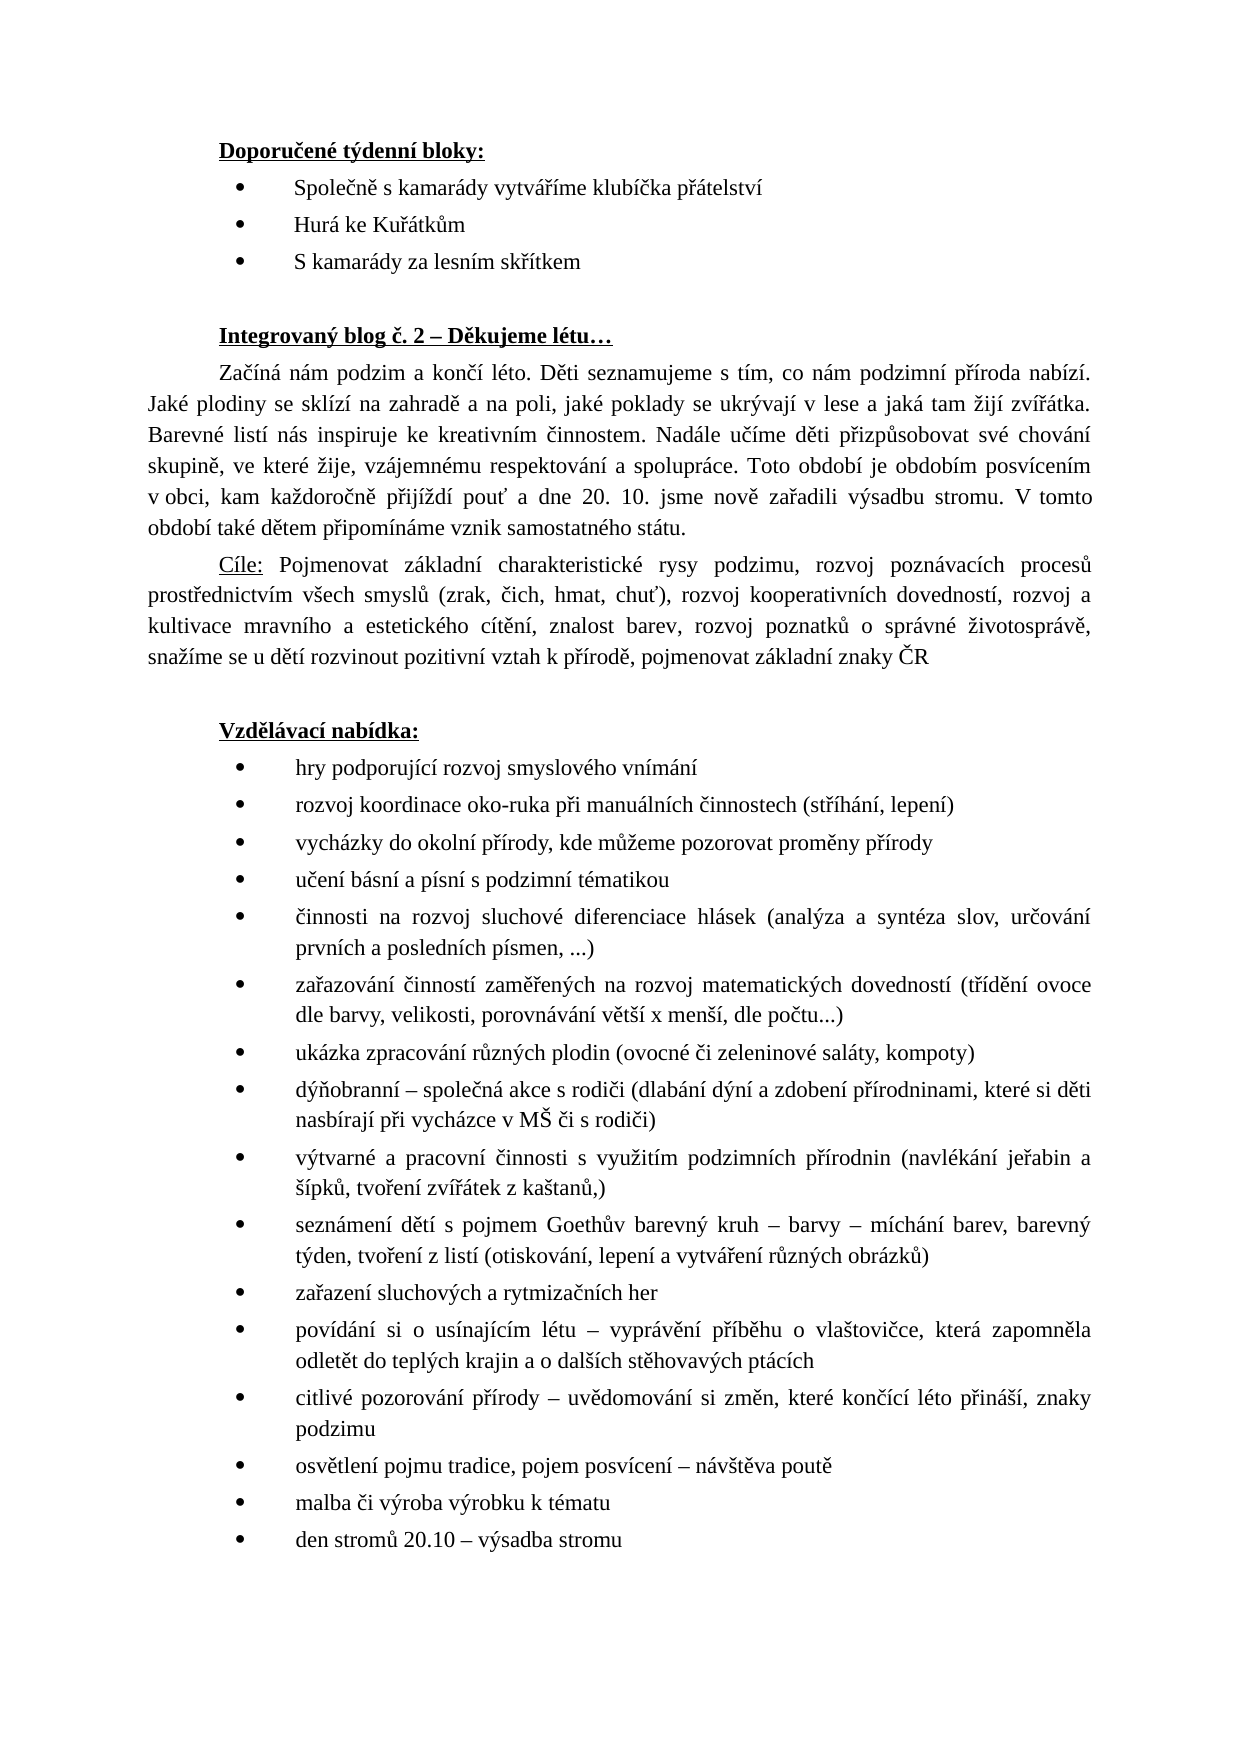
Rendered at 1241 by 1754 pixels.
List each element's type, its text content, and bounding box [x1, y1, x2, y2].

list učení básní a písní s podzimní tématikou [236, 866, 1093, 892]
text Doporučené týdenní bloky: [148, 137, 1093, 163]
list Společně s kamarády vytváříme klubíčka přátelství [236, 174, 1093, 200]
text Vzdělávací nabídka: [148, 717, 1093, 744]
list Hurá ke Kuřátkům [236, 211, 1093, 237]
list činnosti na rozvoj sluchové diferenciace hlásek (analýza a syntéza slov, určování prvních a posledních písmen, ...) [236, 903, 1093, 960]
list den stromů 20.10 – výsadba stromu [236, 1527, 1093, 1553]
list hry podporující rozvoj smyslového vnímání [236, 754, 1093, 781]
list výtvarné a pracovní činnosti s využitím podzimních přírodnin (navlékání jeřabin a šípků, tvoření zvířátek z kaštanů,) [236, 1144, 1093, 1201]
list povídání si o usínajícím létu – vyprávění příběhu o vlaštovičce, která zapomněla odletět do teplých krajin a o dalších stěhovavých ptácích [236, 1317, 1093, 1374]
list rozvoj koordinace oko-ruka při manuálních činnostech (stříhání, lepení) [236, 792, 1093, 818]
list dýňobranní – společná akce s rodiči (dlabání dýní a zdobení přírodninami, které si děti nasbírají při vycházce v MŠ či s rodiči) [236, 1076, 1093, 1133]
list ukázka zpracování různých plodin (ovocné či zeleninové saláty, kompoty) [236, 1039, 1093, 1065]
list osvětlení pojmu tradice, pojem posvícení – návštěva poutě [236, 1452, 1093, 1479]
list zařazování činností zaměřených na rozvoj matematických dovedností (třídění ovoce dle barvy, velikosti, porovnávání větší x menší, dle počtu...) [236, 971, 1093, 1028]
list citlivé pozorování přírody – uvědomování si změn, které končící léto přináší, znaky podzimu [236, 1384, 1093, 1442]
list S kamarády za lesním skřítkem [236, 248, 1093, 274]
list vycházky do okolní přírody, kde můžeme pozorovat proměny přírody [236, 829, 1093, 855]
text Integrovaný blog č. 2 – Děkujeme létu… [148, 322, 1093, 349]
list seznámení dětí s pojmem Goethův barevný kruh – barvy – míchání barev, barevný týden, tvoření z listí (otiskování, lepení a vytváření různých obrázků) [236, 1212, 1093, 1269]
text Cíle: Pojmenovat základní charakteristické rysy podzimu, rozvoj poznávacích procesů prostřednictvím všech smyslů (zrak, čich, hmat, chuť), rozvoj kooperativních dovedností, rozvoj a kultivace mravního a estetického cítění, znalost barev, rozvoj poznatků o správné životosprávě, snažíme se u dětí rozvinout pozitivní vztah k přírodě, pojmenovat základní znaky ČR [148, 551, 1093, 669]
text Začíná nám podzim a končí léto. Děti seznamujeme s tím, co nám podzimní příroda nabízí. Jaké plodiny se sklízí na zahradě a na poli, jaké poklady se ukrývají v lese a jaká tam žijí zvířátka. Barevné listí nás inspiruje ke kreativním činnostem. Nadále učíme děti přizpůsobovat své chování skupině, ve které žije, vzájemnému respektování a spolupráce. Toto období je obdobím posvícením v obci, kam každoročně přijíždí pouť a dne 20. 10. jsme nově zařadili výsadbu stromu. V tomto období také dětem připomínáme vznik samostatného státu. [148, 359, 1093, 540]
list malba či výroba výrobku k tématu [236, 1489, 1093, 1516]
list zařazení sluchových a rytmizačních her [236, 1279, 1093, 1306]
